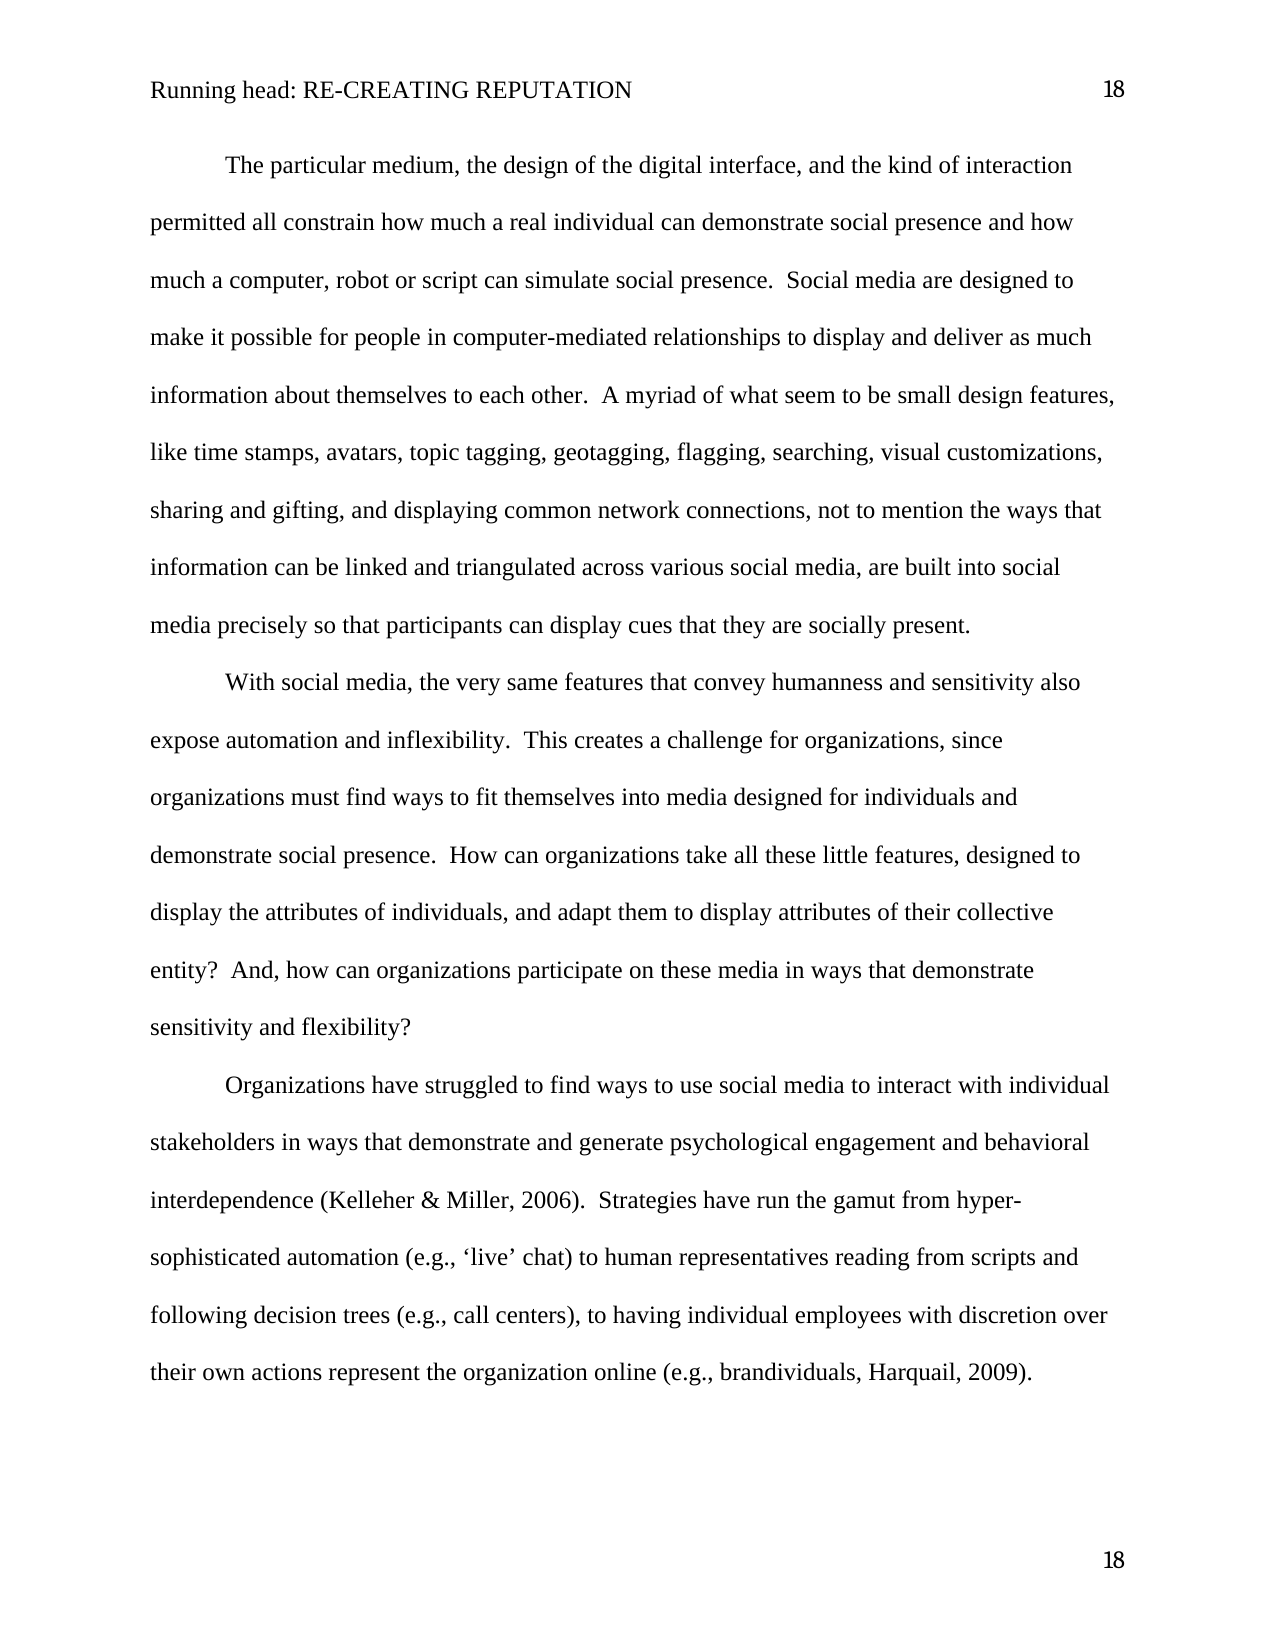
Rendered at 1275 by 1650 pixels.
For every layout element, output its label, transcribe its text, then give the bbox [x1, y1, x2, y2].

text Organizations have struggled to find ways to use social media to interact with individual stakeholders in ways that demonstrate and generate psychological engagement and behavioral interdependence (Kelleher & Miller, 2006). Strategies have run the gamut from hyper-sophisticated automation (e.g., ‘live’ chat) to human representatives reading from scripts and following decision trees (e.g., call centers), to having individual employees with discretion over their own actions represent the organization online (e.g., brandividuals, Harquail, 2009). [150, 1070, 1125, 1386]
text With social media, the very same features that convey humanness and sensitivity also expose automation and inflexibility. This creates a challenge for organizations, since organizations must find ways to fit themselves into media designed for individuals and demonstrate social presence. How can organizations take all these little features, designed to display the attributes of individuals, and adapt them to display attributes of their collective entity? And, how can organizations participate on these media in ways that demonstrate sensitivity and flexibility? [150, 667, 1125, 1041]
text The particular medium, the design of the digital interface, and the kind of interaction permitted all constrain how much a real individual can demonstrate social presence and how much a computer, robot or script can simulate social presence. Social media are designed to make it possible for people in computer-mediated relationships to display and deliver as much information about themselves to each other. A myriad of what seem to be small design features, like time stamps, avatars, topic tagging, geotagging, flagging, searching, visual customizations, sharing and gifting, and displaying common network connections, not to mention the ways that information can be linked and triangulated across various social media, are built into social media precisely so that participants can display cues that they are socially present. [150, 150, 1125, 639]
